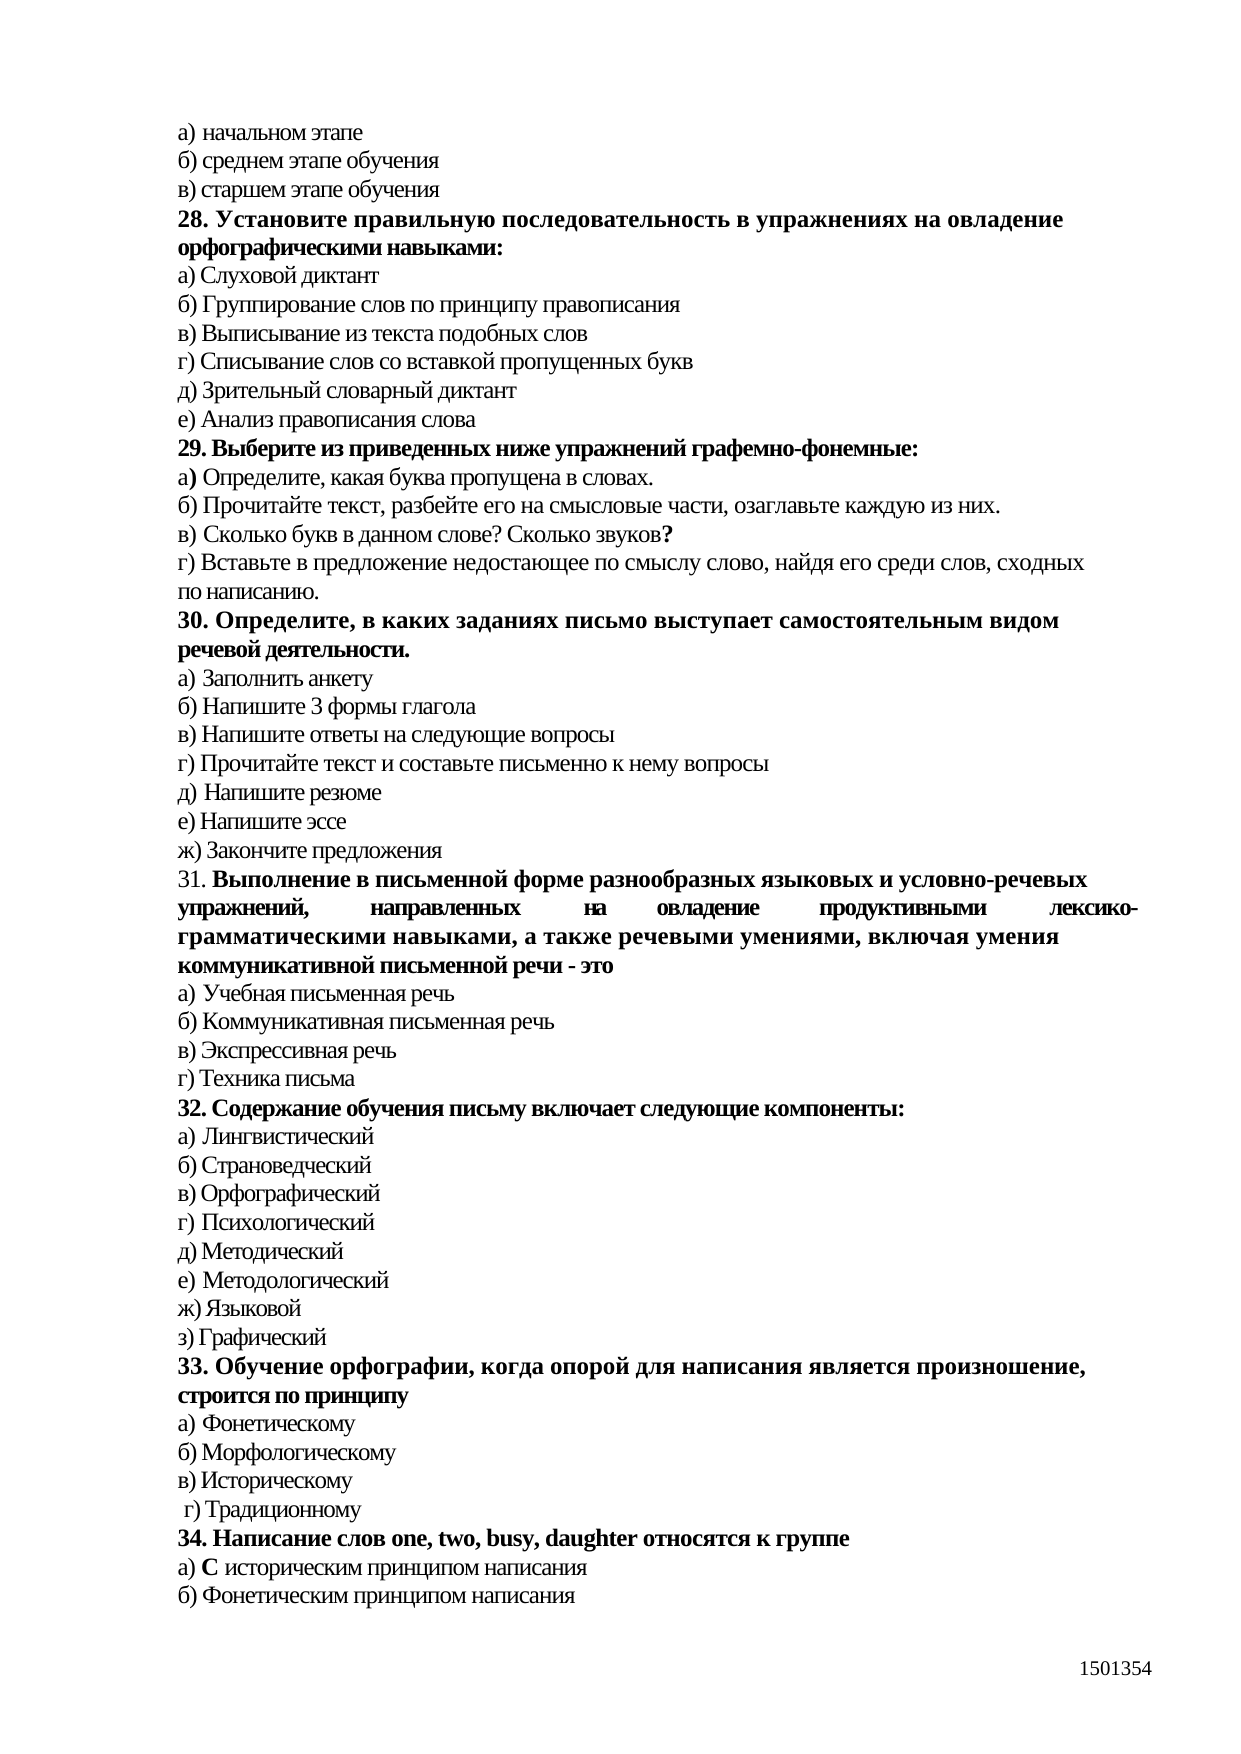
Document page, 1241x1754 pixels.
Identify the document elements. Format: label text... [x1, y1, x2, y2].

text г) Традиционному [177, 1494, 445, 1523]
text а) Лингвистический [177, 1122, 479, 1151]
text в) Экспрессивная речь [177, 1035, 488, 1064]
text в) Сколько букв в данном слове? Сколько звуков? [177, 519, 790, 548]
text г) Вставьте в предложение недостающее по смыслу слово, найдя его среди слов, сходных [177, 548, 1148, 576]
text д) Напишите резюме [177, 777, 484, 806]
text в) Орфографический [177, 1179, 472, 1207]
text б) Коммуникативная письменная речь [177, 1007, 639, 1035]
text 32. Содержание обучения письму включает следующие компоненты: [177, 1093, 977, 1122]
text д) Методический [177, 1237, 437, 1265]
text 33. Обучение орфографии, когда опорой для написания является произношение, [177, 1351, 1148, 1381]
text б) Фонетическим принципом написания [177, 1581, 659, 1609]
text е) Методологический [177, 1265, 490, 1294]
text 34. Написание слов one, two, busy, daughter относятся к группе [177, 1523, 912, 1553]
text з) Графический [177, 1322, 421, 1351]
text грамматическими навыками, а также речевыми умениями, включая умения [177, 922, 1148, 950]
text е) Напишите эссе [177, 806, 448, 836]
text б) Напишите 3 формы глагола [177, 692, 563, 720]
text а) Слуховой диктант [177, 262, 471, 289]
text б) Морфологическому [177, 1437, 488, 1466]
text речевой деятельности. [177, 635, 502, 663]
text по написанию. [177, 576, 413, 605]
text б) Страноведческий [177, 1151, 464, 1179]
text в) Напишите ответы на следующие вопросы [177, 720, 698, 748]
text орфографическими навыками: [177, 233, 591, 262]
text упражнений, направленных на овладение продуктивными лексико- [177, 893, 1149, 922]
text б) среднем этапе обучения [177, 146, 528, 174]
text г) Психологический [177, 1207, 476, 1237]
text в) Выписывание из текста подобных слов [177, 318, 672, 347]
text б) Прочитайте текст, разбейте его на смысловые части, озаглавьте каждую из них. [177, 491, 1064, 519]
text б) Группирование слов по принципу правописания [177, 289, 762, 318]
text г) Техника письма [177, 1064, 448, 1093]
text а) Фонетическому [177, 1409, 456, 1437]
text а) начальном этапе [177, 118, 468, 146]
text а) Учебная письменная речь [177, 979, 562, 1007]
text в) Историческому [177, 1466, 445, 1494]
text 31. Выполнение в письменной форме разнообразных языковых и условно-речевых [177, 864, 1149, 893]
text а) Определите, какая буква пропущена в словах. [177, 463, 770, 491]
text г) Списывание слов со вставкой пропущенных букв [177, 347, 771, 376]
text 30. Определите, в каких заданиях письмо выступает самостоятельным видом [177, 605, 1149, 635]
text г) Прочитайте текст и составьте письменно к нему вопросы [177, 748, 845, 777]
text 28. Установите правильную последовательность в упражнениях на овладение [177, 203, 1149, 233]
text в) старшем этапе обучения [177, 174, 531, 203]
text ж) Закончите предложения [177, 836, 1148, 864]
text а) С историческим принципом написания [177, 1553, 699, 1581]
text 29. Выберите из приведенных ниже упражнений графемно-фонемные: [177, 433, 991, 463]
text коммуникативной письменной речи - это [177, 950, 699, 979]
text строится по принципу [177, 1381, 500, 1409]
text е) Анализ правописания слова [177, 404, 563, 433]
text а) Заполнить анкету [177, 663, 479, 692]
text д) Зрительный словарный диктант [177, 376, 602, 404]
text ж) Языковой [177, 1294, 396, 1322]
